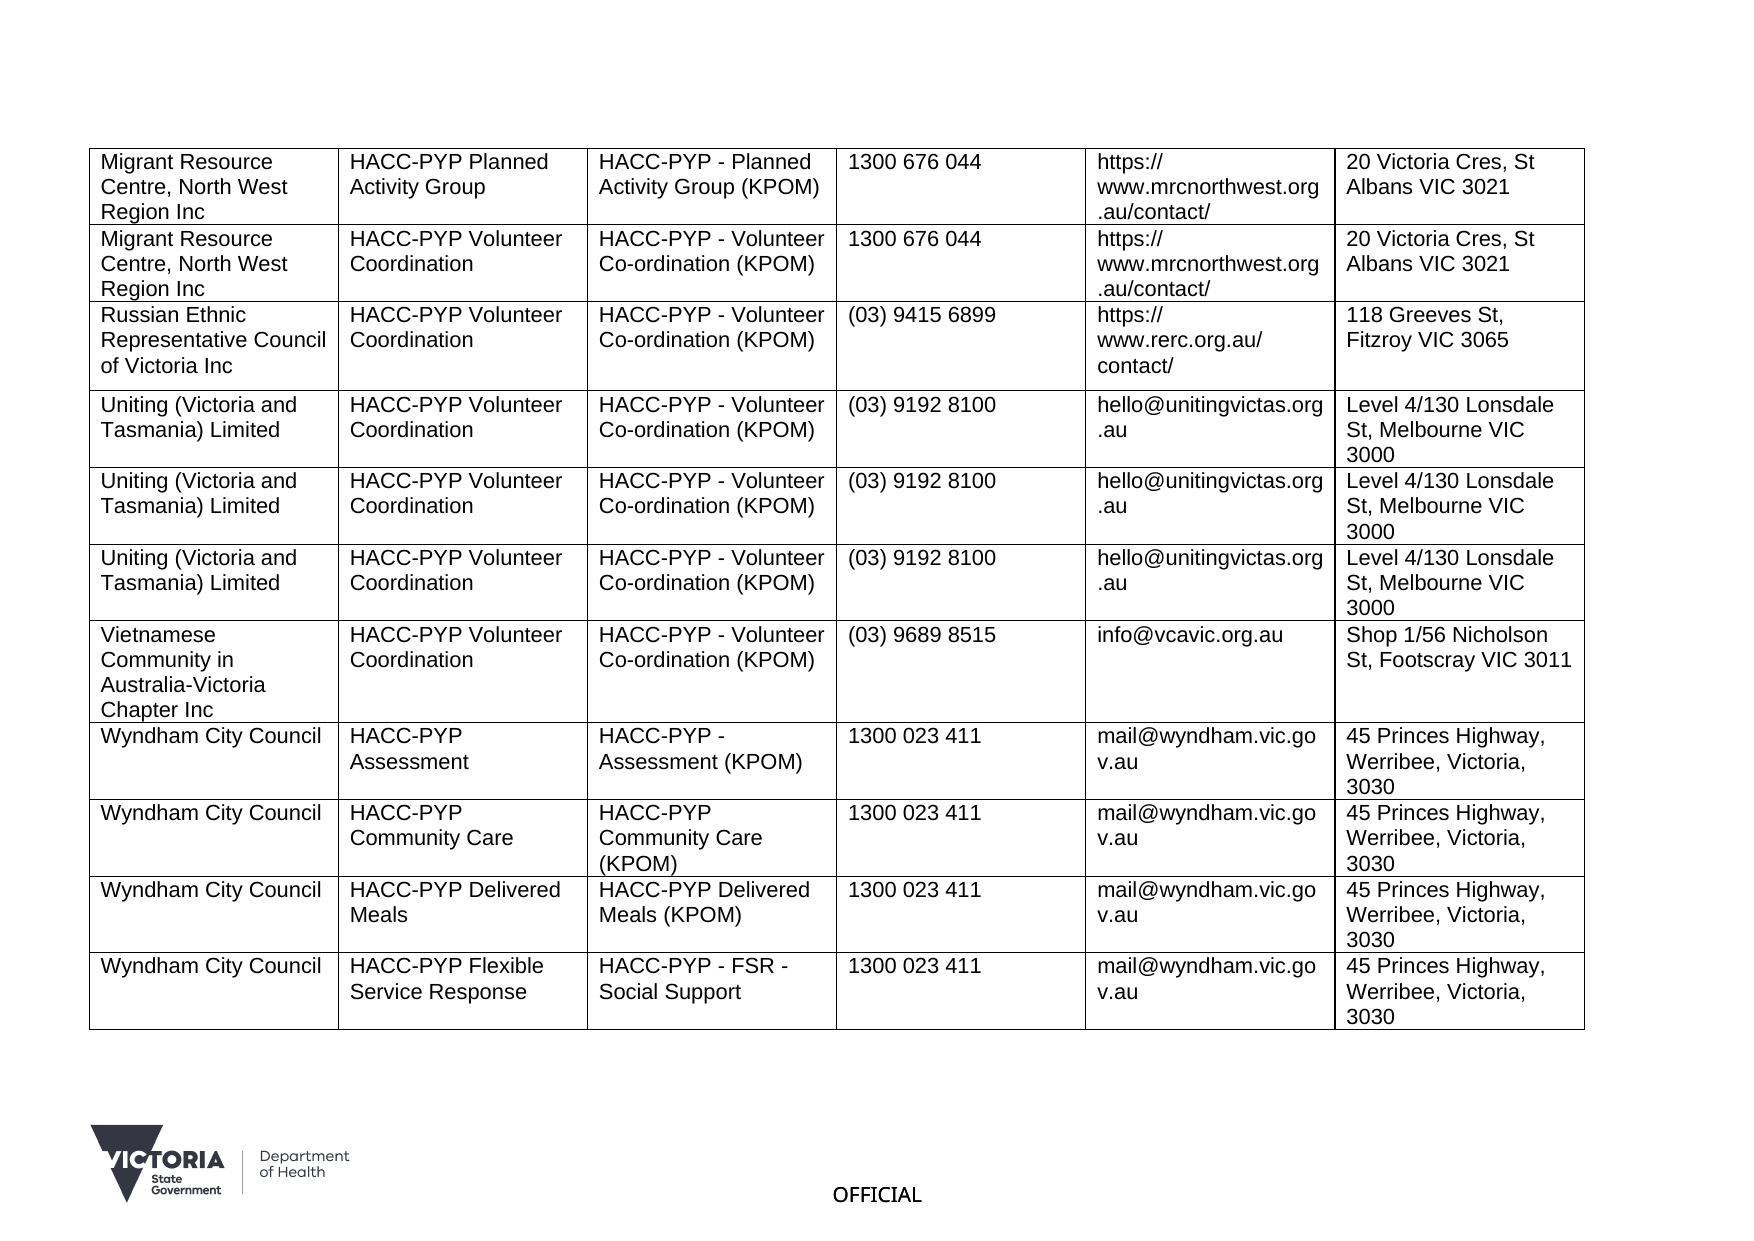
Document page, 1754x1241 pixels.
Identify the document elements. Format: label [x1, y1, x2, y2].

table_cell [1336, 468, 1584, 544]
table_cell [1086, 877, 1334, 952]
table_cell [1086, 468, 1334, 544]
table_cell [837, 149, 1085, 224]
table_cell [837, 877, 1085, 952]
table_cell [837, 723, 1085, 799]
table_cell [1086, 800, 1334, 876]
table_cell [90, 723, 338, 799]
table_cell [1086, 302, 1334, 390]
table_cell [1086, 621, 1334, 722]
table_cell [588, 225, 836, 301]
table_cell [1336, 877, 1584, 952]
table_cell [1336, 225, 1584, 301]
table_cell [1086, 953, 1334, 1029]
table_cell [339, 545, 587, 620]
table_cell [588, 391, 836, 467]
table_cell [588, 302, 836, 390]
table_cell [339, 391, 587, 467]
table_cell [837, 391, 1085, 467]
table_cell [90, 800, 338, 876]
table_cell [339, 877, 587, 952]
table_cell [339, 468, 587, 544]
picture [0, 1092, 1754, 1241]
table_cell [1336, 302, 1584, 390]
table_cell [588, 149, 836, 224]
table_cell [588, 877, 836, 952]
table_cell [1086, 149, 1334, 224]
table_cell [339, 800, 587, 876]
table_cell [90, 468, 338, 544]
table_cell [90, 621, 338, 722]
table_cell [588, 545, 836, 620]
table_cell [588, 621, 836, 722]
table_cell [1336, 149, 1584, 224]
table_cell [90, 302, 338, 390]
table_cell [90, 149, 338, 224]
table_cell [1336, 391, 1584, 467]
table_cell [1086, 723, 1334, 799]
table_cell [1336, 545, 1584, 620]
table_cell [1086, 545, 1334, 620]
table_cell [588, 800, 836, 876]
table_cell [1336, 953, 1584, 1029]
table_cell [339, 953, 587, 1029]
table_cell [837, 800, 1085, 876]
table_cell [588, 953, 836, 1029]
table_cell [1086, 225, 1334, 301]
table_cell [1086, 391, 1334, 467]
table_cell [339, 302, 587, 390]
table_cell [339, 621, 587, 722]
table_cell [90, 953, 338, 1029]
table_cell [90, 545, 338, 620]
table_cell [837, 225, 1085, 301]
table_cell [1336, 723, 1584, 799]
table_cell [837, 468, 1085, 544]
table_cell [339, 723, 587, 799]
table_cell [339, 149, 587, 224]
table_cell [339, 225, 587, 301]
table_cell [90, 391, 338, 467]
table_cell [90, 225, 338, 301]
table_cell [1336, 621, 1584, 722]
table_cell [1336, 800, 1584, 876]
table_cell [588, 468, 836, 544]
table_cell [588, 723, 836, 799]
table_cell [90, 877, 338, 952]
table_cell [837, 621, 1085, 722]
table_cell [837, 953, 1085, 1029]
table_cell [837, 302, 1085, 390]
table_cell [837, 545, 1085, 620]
